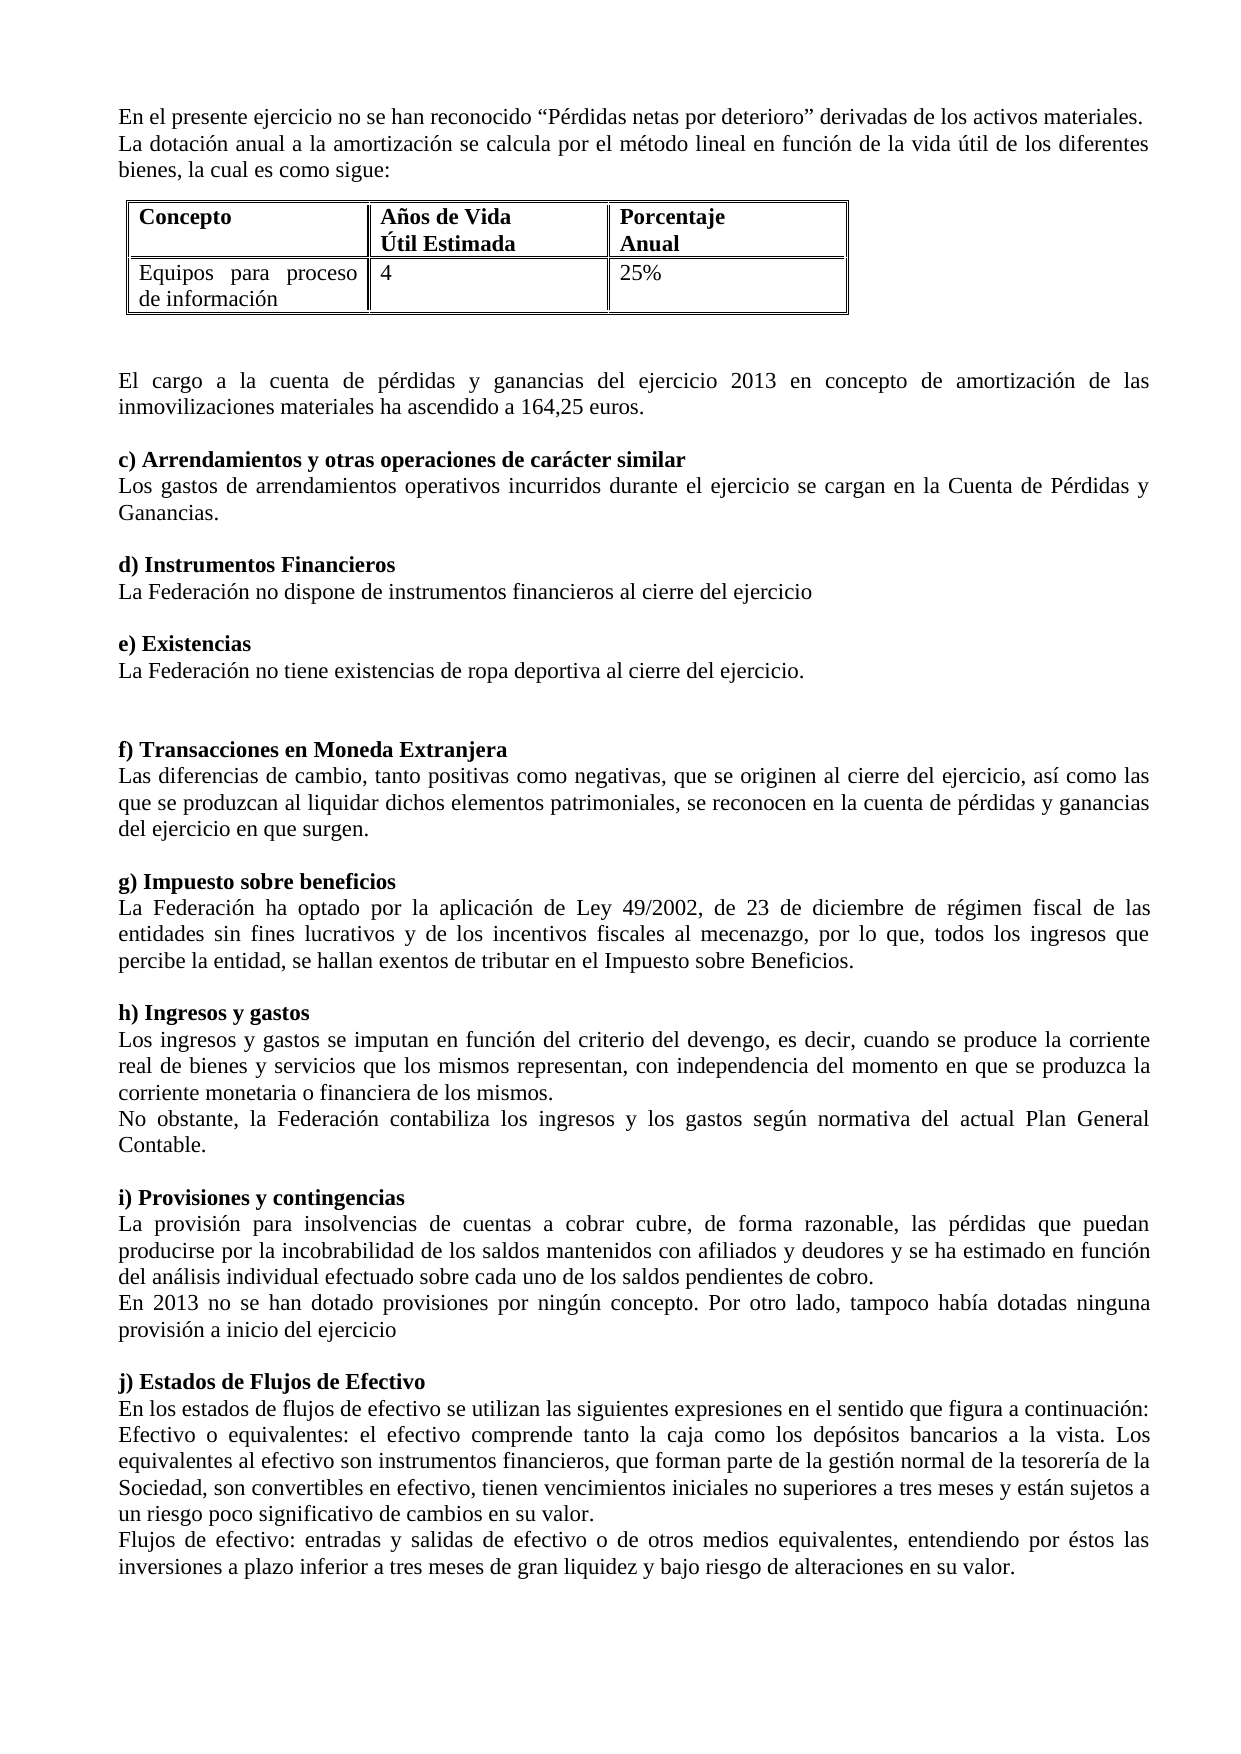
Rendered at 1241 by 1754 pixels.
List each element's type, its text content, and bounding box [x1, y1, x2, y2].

text La Federación ha optado por la aplicación de Ley 49/2002, de 23 de diciembre de régimen fiscal de las entidades sin fines lucrativos y de los incentivos fiscales al mecenazgo, por lo que, todos los ingresos que percibe la entidad, se hallan exentos de tributar en el Impuesto sobre Beneficios. [118, 894, 1152, 973]
text d) Instrumentos Financieros [118, 551, 1152, 578]
text g) Impuesto sobre beneficios [118, 868, 1152, 894]
text La Federación no tiene existencias de ropa deportiva al cierre del ejercicio. [118, 657, 1152, 683]
table_cell 4 [369, 259, 608, 312]
text Las diferencias de cambio, tanto positivas como negativas, que se originen al cierre del ejercicio, así como las que se produzcan al liquidar dichos elementos patrimoniales, se reconocen en la cuenta de pérdidas y ganancias del ejercicio en que surgen. [118, 762, 1152, 841]
text Flujos de efectivo: entradas y salidas de efectivo o de otros medios equivalentes, entendiendo por éstos las inversiones a plazo inferior a tres meses de gran liquidez y bajo riesgo de alteraciones en su valor. [118, 1527, 1152, 1579]
text Efectivo o equivalentes: el efectivo comprende tanto la caja como los depósitos bancarios a equivalentes al efectivo son instrumentos financieros, que forman parte de la gestión normal de la tesorería de la Sociedad, son convertibles en efectivo, tienen vencimientos iniciales no superiores a tres meses y están sujetos a un riesgo poco significativo de cambios en su valor. [118, 1421, 1152, 1527]
table_cell Equipos para proceso de información [129, 256, 369, 312]
table_header Concepto [129, 203, 369, 256]
text La Federación no dispone de instrumentos financieros al cierre del ejercicio [118, 578, 1152, 604]
text Los gastos de arrendamientos operativos incurridos durante el ejercicio se cargan en la Cuenta de Pérdidas y Ganancias. [118, 472, 1152, 525]
text La provisión para insolvencias de cuentas a cobrar cubre, de forma razonable, las pérdidas que puedan producirse por la incobrabilidad de los saldos mantenidos con afiliados y deudores y se ha estimado en función del análisis individual efectuado sobre cada uno de los saldos pendientes de cobro. [118, 1210, 1152, 1289]
table_cell 25% [608, 256, 846, 312]
text c) Arrendamientos y otras operaciones de carácter similar [118, 446, 1152, 472]
text La dotación anual a la amortización se calcula por el método lineal en función de la vida útil de los diferentes bienes, la cual es como sigue: [118, 130, 1152, 182]
text j) Estados de Flujos de Efectivo [118, 1368, 1152, 1395]
text No obstante, la Federación contabiliza los ingresos y los gastos según normativa del actual Plan General Contable. [118, 1105, 1152, 1158]
text Los ingresos y gastos se imputan en función del criterio del devengo, es decir, cuando se produce la corriente real de bienes y servicios que los mismos representan, con independencia del momento en que se produzca la corriente monetaria o financiera de los mismos. [118, 1026, 1152, 1105]
text En los estados de flujos de efectivo se utilizan las siguientes expresiones en el sentido que figura a continuación: [118, 1395, 1152, 1421]
text i) Provisiones y contingencias [118, 1184, 1152, 1210]
text h) Ingresos y gastos [118, 999, 1152, 1026]
text e) Existencias [118, 631, 1152, 657]
text f) Transacciones en Moneda Extranjera [118, 736, 1152, 762]
text El cargo a la cuenta de pérdidas y ganancias del ejercicio 2013 en concepto de amortización de las inmovilizaciones materiales ha ascendido a 164,25 euros. [118, 367, 1152, 420]
table_header Porcentaje Anual [608, 201, 846, 256]
text En 2013 no se han dotado provisiones por ningún concepto. Por otro lado, tampoco había dotadas ninguna provisión a inicio del ejercicio [118, 1289, 1152, 1342]
text En el presente ejercicio no se han reconocido “Pérdidas netas por deterioro” derivadas de los activos materiales. [118, 103, 1152, 130]
table_header Años de Vida Útil Estimada [369, 203, 608, 256]
